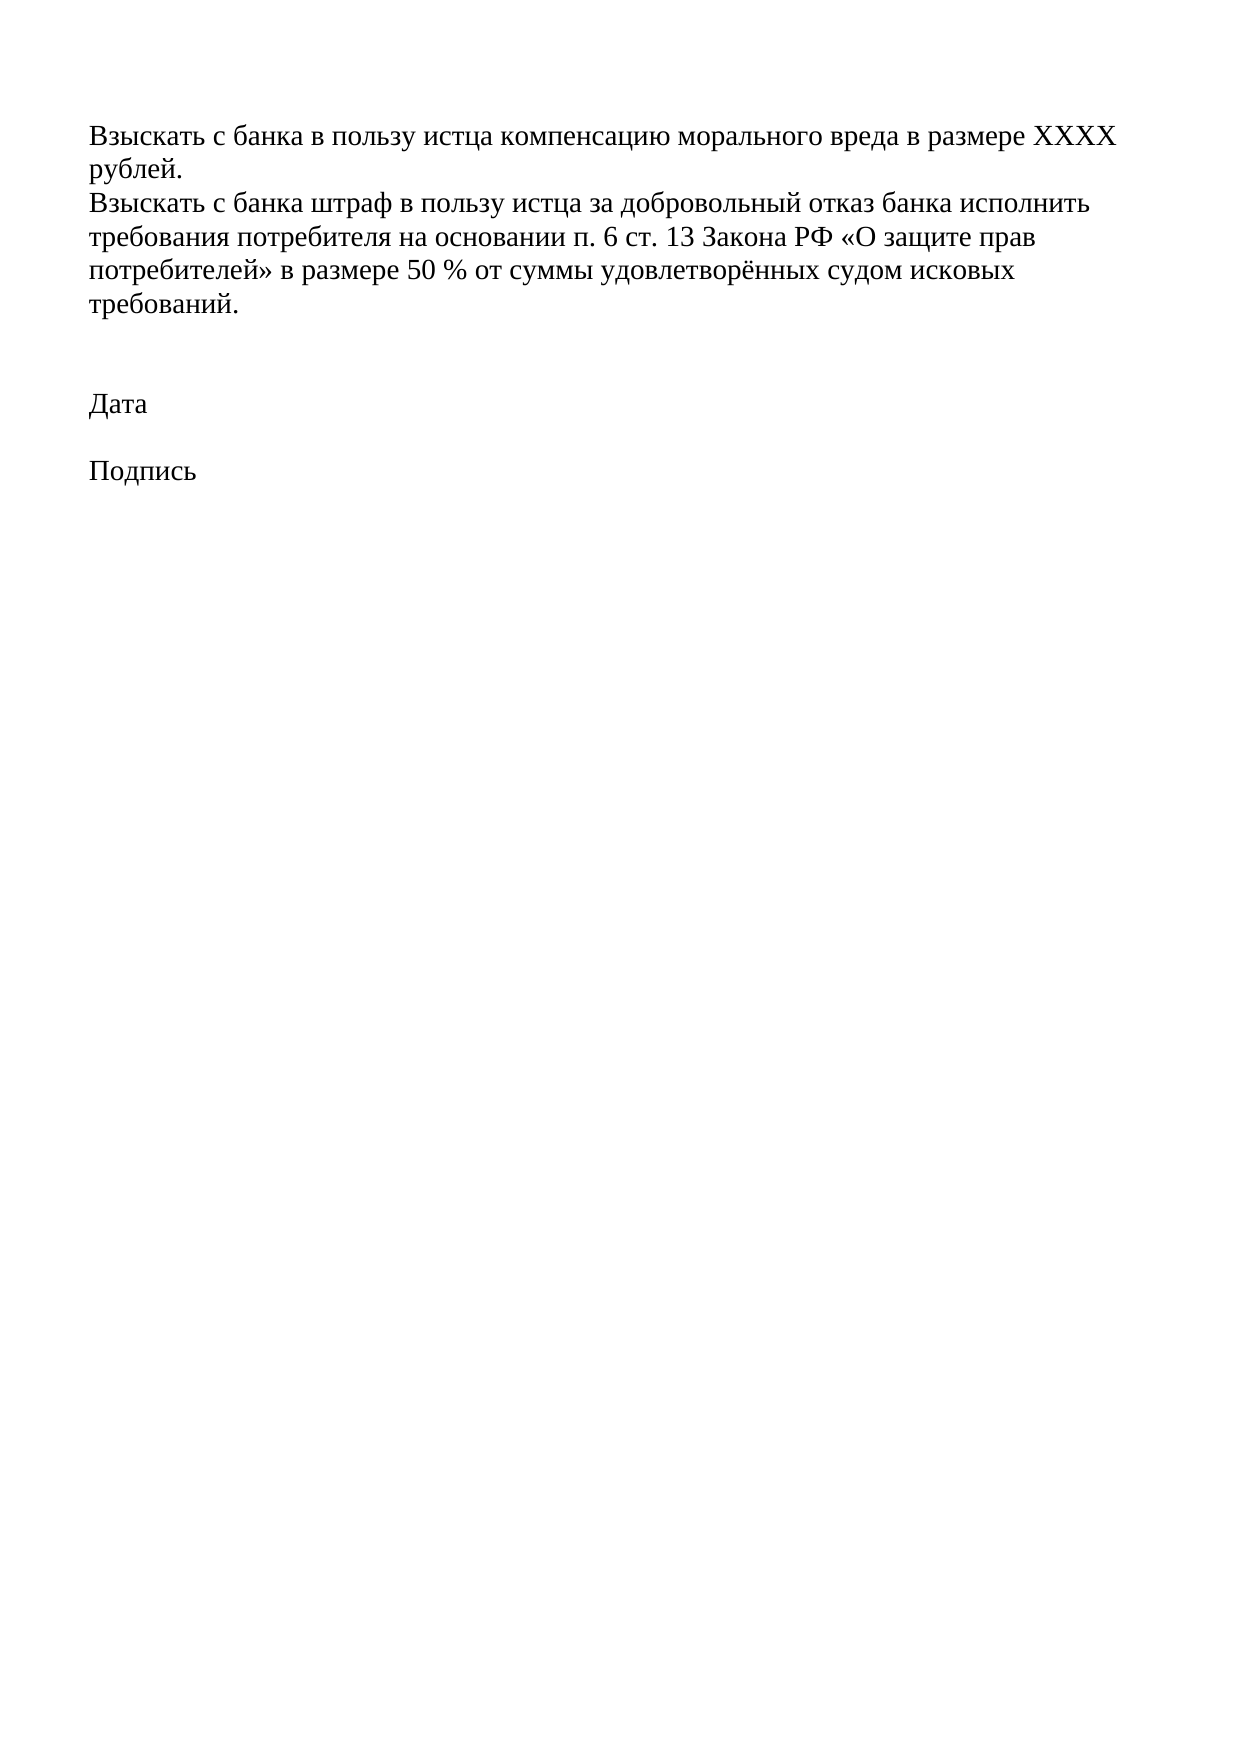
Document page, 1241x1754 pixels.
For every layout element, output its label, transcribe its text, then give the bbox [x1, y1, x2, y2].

text Подпись [89, 453, 1152, 487]
text Дата [89, 386, 1152, 420]
text Взыскать с банка в пользу истца компенсацию морального вреда в размере ХХХХ рублей. [89, 118, 1152, 185]
text Взыскать с банка штраф в пользу истца за добровольный отказ банка исполнить требования потребителя на основании п. 6 ст. 13 Закона РФ «О защите прав потребителей» в размере 50 % от суммы удовлетворённых судом исковых требований. [89, 185, 1152, 319]
